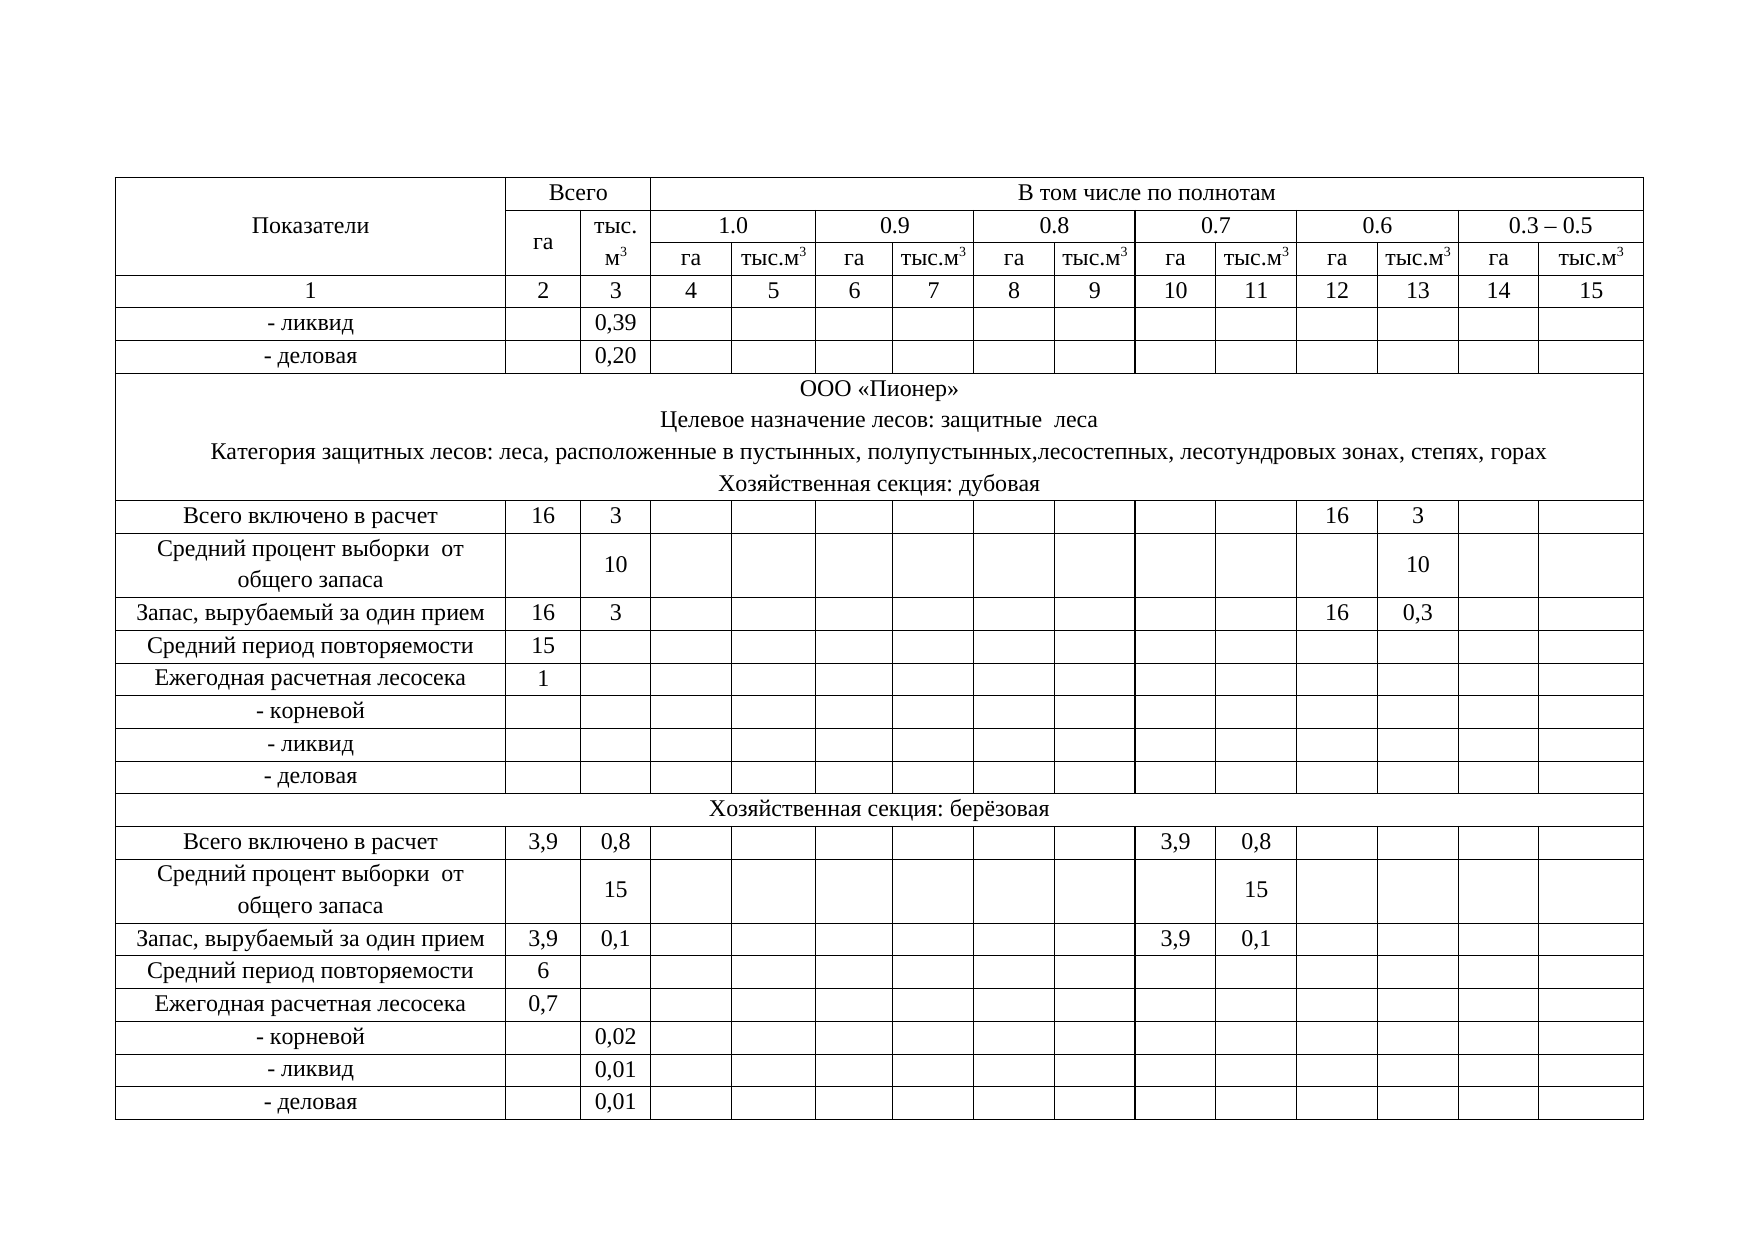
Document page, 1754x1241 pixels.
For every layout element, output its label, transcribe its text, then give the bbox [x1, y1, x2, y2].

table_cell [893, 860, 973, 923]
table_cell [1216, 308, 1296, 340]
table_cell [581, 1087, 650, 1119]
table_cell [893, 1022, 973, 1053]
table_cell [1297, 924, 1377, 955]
table_cell тыс.м3 [1055, 243, 1134, 275]
table_cell 6 [816, 276, 892, 307]
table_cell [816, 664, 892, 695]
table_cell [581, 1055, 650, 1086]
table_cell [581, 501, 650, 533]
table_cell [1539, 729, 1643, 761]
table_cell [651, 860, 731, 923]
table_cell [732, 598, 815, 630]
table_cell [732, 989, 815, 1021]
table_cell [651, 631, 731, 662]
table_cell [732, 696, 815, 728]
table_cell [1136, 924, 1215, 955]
table_cell 3 [581, 276, 650, 307]
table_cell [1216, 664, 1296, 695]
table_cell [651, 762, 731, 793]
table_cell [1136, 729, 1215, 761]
table_cell 4 [651, 276, 731, 307]
table_cell 7 [893, 276, 973, 307]
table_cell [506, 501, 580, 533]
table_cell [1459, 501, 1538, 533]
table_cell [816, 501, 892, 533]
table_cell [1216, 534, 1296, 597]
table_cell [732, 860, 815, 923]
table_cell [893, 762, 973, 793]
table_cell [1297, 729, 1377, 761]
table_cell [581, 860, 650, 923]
table_cell тыс.м3 [893, 243, 973, 275]
table_cell 0.8 [974, 211, 1134, 242]
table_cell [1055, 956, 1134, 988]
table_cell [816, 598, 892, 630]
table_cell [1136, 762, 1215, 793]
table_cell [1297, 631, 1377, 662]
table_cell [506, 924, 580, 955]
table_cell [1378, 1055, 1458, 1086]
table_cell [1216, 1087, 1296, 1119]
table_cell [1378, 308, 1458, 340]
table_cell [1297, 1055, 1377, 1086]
table_header В том числе по полнотам [651, 178, 1643, 210]
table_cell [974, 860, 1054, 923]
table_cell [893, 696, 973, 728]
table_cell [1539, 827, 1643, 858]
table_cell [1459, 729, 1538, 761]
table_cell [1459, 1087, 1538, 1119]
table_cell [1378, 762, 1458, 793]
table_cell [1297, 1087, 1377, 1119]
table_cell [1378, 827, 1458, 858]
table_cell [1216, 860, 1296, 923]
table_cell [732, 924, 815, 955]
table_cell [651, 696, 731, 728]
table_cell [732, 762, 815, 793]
table_cell га [506, 211, 580, 275]
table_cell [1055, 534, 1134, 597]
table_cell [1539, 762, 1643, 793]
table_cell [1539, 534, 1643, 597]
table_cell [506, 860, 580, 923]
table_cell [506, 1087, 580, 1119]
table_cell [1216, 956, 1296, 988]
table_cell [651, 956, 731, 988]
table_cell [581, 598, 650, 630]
table_cell 8 [974, 276, 1054, 307]
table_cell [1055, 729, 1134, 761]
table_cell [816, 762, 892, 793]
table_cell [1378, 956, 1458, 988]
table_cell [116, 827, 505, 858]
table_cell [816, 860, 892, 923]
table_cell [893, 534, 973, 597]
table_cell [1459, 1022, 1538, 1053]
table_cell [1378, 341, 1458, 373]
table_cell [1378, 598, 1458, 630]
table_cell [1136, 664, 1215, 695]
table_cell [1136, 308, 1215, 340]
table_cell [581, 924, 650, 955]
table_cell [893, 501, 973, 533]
table_cell тыс.м3 [732, 243, 815, 275]
table_cell 0.9 [816, 211, 973, 242]
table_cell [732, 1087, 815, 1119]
table_cell га [1297, 243, 1377, 275]
table_cell 2 [506, 276, 580, 307]
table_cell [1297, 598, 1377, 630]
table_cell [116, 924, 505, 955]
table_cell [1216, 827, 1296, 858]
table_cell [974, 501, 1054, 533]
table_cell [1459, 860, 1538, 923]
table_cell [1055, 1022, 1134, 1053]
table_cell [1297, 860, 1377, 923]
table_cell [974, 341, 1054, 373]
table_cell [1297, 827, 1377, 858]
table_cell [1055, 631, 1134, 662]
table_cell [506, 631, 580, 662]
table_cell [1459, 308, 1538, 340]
table_cell 0.3 – 0.5 [1459, 211, 1643, 242]
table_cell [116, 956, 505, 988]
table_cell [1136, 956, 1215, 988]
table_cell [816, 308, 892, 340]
table_cell 1 [116, 276, 505, 307]
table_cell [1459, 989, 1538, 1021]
table_cell 11 [1216, 276, 1296, 307]
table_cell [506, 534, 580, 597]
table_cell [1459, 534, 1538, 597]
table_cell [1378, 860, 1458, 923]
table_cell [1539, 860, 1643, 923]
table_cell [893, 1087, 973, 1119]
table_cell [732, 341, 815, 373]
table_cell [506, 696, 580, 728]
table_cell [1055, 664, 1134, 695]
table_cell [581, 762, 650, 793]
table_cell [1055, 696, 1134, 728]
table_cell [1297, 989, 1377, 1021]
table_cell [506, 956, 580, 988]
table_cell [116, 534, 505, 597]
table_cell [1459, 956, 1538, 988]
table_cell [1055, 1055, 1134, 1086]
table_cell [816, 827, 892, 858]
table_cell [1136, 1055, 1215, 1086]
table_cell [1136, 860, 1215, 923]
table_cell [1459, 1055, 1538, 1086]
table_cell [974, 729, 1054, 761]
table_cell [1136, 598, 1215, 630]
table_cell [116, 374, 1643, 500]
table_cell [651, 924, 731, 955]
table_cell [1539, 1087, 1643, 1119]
table_cell 9 [1055, 276, 1134, 307]
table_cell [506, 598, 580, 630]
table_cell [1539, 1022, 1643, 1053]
table_cell тыс.м3 [1539, 243, 1643, 275]
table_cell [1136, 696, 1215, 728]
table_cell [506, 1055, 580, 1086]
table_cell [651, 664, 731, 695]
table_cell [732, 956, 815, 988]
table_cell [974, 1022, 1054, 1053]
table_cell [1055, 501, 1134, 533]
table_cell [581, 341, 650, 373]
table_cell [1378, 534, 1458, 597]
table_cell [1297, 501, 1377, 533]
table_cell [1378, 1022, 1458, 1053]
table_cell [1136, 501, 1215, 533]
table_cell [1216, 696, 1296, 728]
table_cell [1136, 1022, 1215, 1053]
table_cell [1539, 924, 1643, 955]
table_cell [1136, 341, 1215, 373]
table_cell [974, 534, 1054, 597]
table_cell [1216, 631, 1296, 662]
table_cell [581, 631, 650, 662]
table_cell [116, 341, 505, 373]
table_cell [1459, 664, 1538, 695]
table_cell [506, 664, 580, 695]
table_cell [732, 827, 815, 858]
table_header Показатели [116, 178, 505, 275]
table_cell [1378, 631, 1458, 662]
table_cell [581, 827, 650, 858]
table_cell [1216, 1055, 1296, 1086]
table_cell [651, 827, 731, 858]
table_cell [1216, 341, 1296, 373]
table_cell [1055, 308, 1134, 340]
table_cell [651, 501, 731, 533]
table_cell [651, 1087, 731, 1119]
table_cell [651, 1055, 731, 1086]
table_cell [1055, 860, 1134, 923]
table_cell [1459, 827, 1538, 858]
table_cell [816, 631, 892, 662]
table_cell тыс.м3 [1216, 243, 1296, 275]
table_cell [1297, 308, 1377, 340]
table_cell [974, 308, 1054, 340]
table_cell 12 [1297, 276, 1377, 307]
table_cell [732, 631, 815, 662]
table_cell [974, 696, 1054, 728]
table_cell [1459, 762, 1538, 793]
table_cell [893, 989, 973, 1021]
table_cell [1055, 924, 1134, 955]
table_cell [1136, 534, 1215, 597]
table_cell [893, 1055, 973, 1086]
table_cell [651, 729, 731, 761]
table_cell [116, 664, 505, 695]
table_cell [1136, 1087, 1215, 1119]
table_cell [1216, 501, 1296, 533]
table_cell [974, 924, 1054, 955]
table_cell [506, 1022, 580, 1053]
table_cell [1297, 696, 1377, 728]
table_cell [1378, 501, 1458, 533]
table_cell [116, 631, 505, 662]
table_cell га [1136, 243, 1215, 275]
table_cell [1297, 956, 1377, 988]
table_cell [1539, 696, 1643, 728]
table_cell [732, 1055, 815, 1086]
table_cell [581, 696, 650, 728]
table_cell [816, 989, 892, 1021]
table_cell га [651, 243, 731, 275]
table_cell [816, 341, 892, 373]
table_cell 10 [1136, 276, 1215, 307]
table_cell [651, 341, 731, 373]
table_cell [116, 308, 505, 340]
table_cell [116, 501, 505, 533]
table_cell 0.6 [1297, 211, 1458, 242]
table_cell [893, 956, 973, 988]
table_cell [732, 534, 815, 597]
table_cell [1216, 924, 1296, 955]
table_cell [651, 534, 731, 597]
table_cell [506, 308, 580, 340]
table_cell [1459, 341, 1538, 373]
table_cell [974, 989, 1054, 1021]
table_cell га [816, 243, 892, 275]
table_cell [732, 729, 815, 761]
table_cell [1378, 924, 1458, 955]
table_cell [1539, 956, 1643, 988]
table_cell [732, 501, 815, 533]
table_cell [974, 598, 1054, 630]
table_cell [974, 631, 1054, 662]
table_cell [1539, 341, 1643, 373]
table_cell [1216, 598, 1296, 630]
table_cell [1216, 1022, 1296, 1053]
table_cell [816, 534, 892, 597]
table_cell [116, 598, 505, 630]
table_cell га [1459, 243, 1538, 275]
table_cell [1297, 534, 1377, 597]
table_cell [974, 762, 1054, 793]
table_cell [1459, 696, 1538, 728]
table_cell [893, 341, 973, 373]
table_cell 15 [1539, 276, 1643, 307]
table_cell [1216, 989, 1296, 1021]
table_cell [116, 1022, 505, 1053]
table_cell 14 [1459, 276, 1538, 307]
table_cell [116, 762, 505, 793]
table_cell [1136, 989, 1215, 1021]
table_cell 13 [1378, 276, 1458, 307]
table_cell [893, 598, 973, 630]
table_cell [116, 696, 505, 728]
table_header Всего [506, 178, 650, 210]
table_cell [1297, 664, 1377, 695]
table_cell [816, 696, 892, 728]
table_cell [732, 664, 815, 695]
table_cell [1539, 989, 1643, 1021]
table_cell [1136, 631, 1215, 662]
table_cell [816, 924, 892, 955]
table_cell тыс.м3 [1378, 243, 1458, 275]
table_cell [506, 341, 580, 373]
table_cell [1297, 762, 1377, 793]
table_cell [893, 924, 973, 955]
table_cell тыс. м3 [581, 211, 650, 275]
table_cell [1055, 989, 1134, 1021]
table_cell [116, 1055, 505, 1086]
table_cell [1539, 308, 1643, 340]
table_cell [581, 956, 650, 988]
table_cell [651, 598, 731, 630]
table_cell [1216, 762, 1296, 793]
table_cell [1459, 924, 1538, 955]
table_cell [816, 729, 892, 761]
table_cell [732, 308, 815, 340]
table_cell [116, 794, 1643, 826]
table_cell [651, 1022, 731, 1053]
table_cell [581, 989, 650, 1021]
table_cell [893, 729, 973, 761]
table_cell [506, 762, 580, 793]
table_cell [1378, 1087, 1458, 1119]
table_cell 5 [732, 276, 815, 307]
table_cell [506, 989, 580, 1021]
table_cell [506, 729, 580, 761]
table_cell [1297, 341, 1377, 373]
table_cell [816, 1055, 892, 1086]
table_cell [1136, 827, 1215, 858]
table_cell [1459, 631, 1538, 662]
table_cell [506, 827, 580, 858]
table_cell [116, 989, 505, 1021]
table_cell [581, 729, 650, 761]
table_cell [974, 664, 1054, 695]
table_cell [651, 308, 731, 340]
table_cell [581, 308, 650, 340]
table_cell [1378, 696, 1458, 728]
table_cell 1.0 [651, 211, 815, 242]
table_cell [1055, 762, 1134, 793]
table_cell га [974, 243, 1054, 275]
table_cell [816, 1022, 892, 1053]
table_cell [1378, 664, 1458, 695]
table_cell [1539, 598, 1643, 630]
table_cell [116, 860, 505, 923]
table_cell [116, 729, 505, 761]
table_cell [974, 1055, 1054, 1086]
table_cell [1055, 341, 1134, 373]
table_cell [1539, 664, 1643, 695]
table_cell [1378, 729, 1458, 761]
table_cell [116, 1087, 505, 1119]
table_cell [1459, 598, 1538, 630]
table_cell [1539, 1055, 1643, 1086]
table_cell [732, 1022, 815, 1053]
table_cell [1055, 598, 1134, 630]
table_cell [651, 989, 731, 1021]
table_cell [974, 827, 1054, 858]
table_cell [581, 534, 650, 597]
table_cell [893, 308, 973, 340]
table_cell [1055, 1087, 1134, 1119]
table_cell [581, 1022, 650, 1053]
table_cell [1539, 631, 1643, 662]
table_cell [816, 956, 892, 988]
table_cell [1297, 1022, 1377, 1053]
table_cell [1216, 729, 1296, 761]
table_cell 0.7 [1136, 211, 1296, 242]
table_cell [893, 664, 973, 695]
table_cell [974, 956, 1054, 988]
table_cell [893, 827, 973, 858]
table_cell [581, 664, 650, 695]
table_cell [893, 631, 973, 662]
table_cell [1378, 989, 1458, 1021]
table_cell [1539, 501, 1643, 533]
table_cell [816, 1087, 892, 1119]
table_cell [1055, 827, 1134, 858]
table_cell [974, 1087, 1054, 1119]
